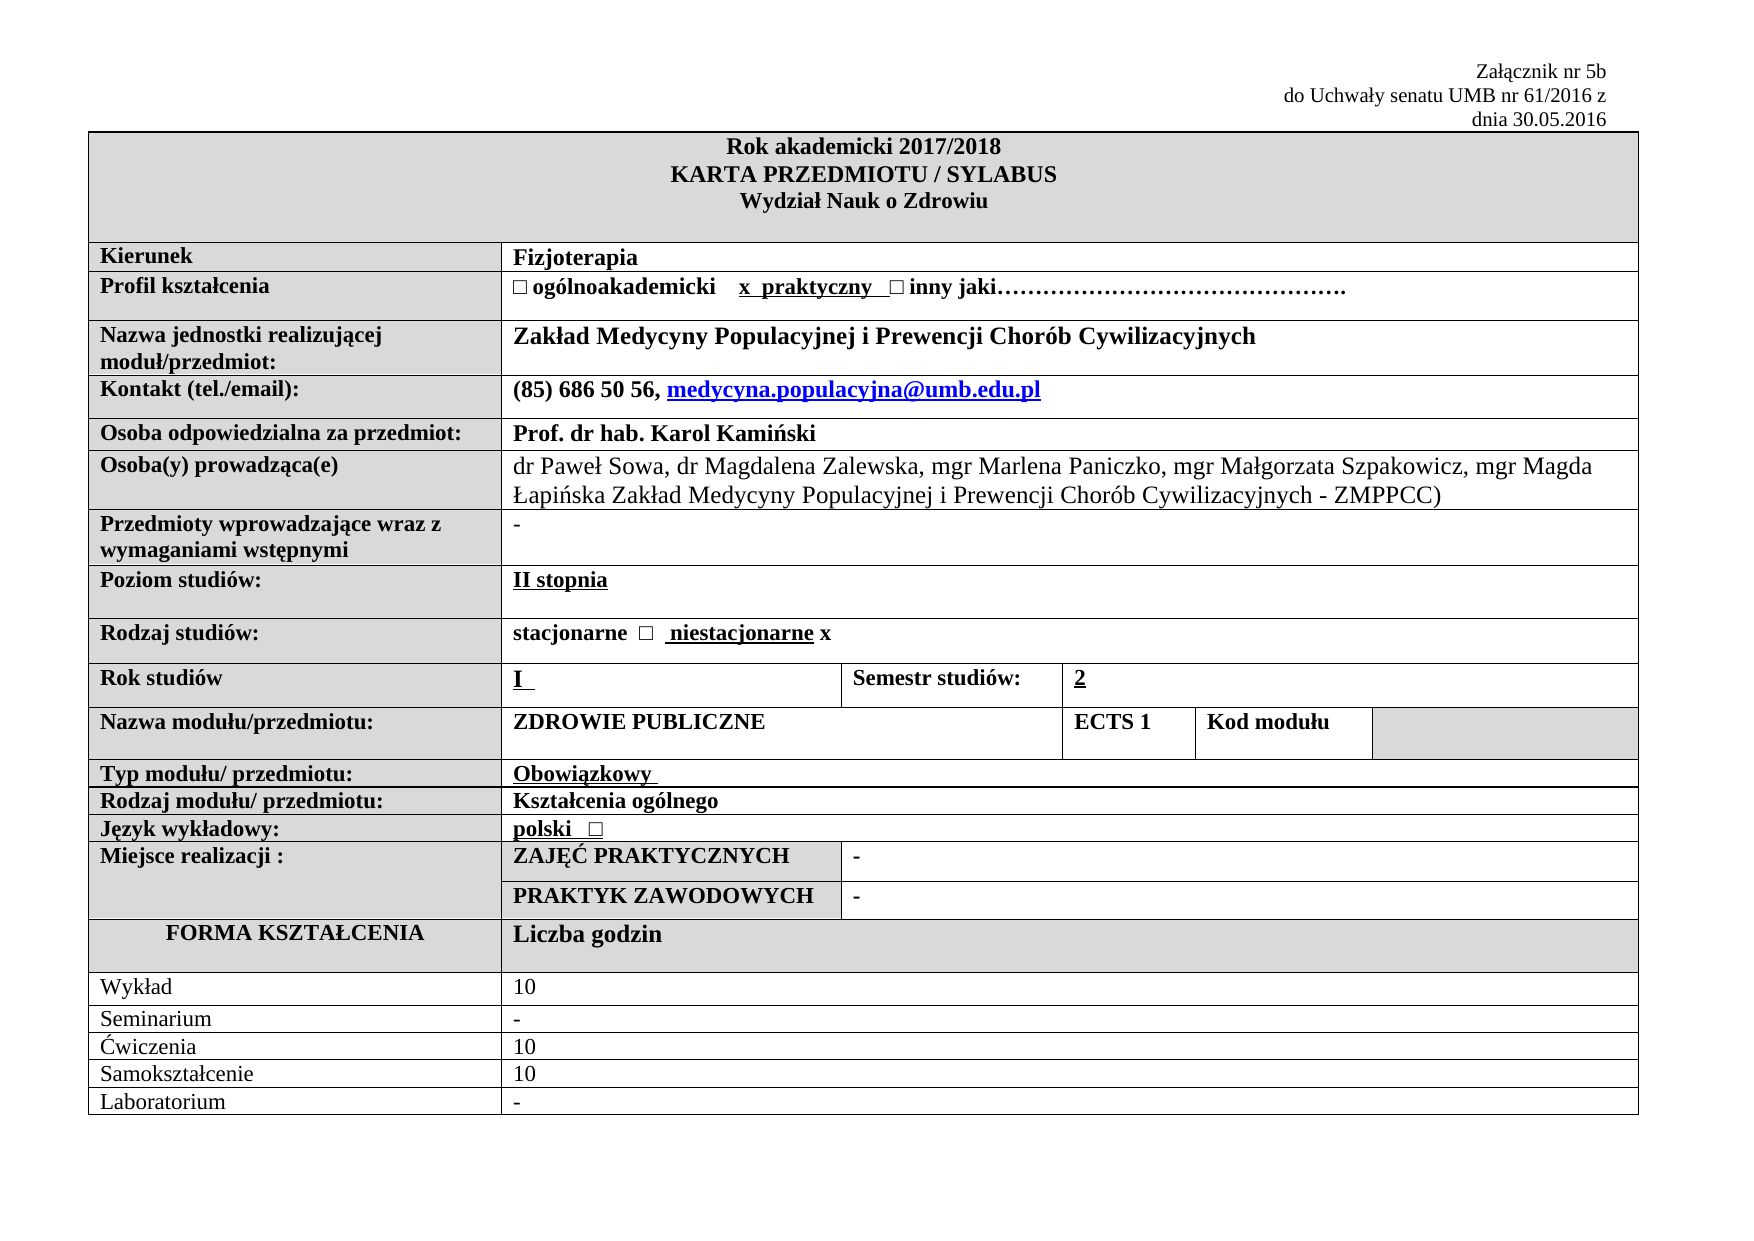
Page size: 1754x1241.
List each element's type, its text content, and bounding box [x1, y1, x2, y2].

table_cell - [502, 1088, 1638, 1114]
table_cell Wykład [89, 973, 501, 1004]
table_cell - [502, 510, 1638, 564]
table_cell Ćwiczenia [89, 1033, 501, 1059]
table_cell Język wykładowy: [89, 815, 501, 841]
table_cell Rodzaj modułu/ przedmiotu: [89, 788, 501, 814]
table_cell Kod modułu [1196, 708, 1372, 759]
table_cell [1373, 708, 1638, 759]
table_cell ZAJĘĆ PRAKTYCZNYCH [502, 842, 841, 881]
table_cell Poziom studiów: [89, 566, 501, 618]
table_cell Prof. dr hab. Karol Kamiński [502, 419, 1638, 450]
table_cell polski □ [502, 815, 1638, 841]
text Załącznik nr 5b [1180, 59, 1606, 83]
table_cell Osoba(y) prowadząca(e) [89, 451, 501, 509]
table_cell Samokształcenie [89, 1060, 501, 1087]
table_cell 10 [502, 1033, 1638, 1059]
table_cell Kontakt (tel./email): [89, 376, 501, 418]
text do Uchwały senatu UMB nr 61/2016 z dnia 30.05.2016 [1180, 83, 1606, 131]
table_cell (85) 686 50 56, medycyna.populacyjna@umb.edu.pl [502, 376, 1638, 418]
table_cell Typ modułu/ przedmiotu: [89, 760, 501, 786]
table_cell Liczba godzin [502, 920, 1638, 972]
table_cell ZDROWIE PUBLICZNE [502, 708, 1062, 759]
table_cell I [502, 664, 841, 707]
table_cell Rodzaj studiów: [89, 619, 501, 663]
table_cell - [502, 1006, 1638, 1032]
table_header Rok akademicki 2017/2018 KARTA PRZEDMIOTU / SYLABUS Wydział Nauk o Zdrowiu [89, 133, 1638, 242]
table_cell Osoba odpowiedzialna za przedmiot: [89, 419, 501, 450]
table_cell PRAKTYK ZAWODOWYCH [502, 882, 841, 918]
table_cell Przedmioty wprowadzające wraz z wymaganiami wstępnymi [89, 510, 501, 564]
table_cell Zakład Medycyny Populacyjnej i Prewencji Chorób Cywilizacyjnych [502, 321, 1638, 374]
table_cell Miejsce realizacji : [89, 842, 501, 918]
table_cell Laboratorium [89, 1088, 501, 1114]
table_cell - [842, 882, 1638, 918]
table_cell 10 [502, 1060, 1638, 1087]
table_cell Rok studiów [89, 664, 501, 707]
table_cell Obowiązkowy [502, 760, 1638, 786]
table_cell □ ogólnoakademicki x praktyczny □ inny jaki………………………………………. [502, 272, 1638, 320]
table_cell dr Paweł Sowa, dr Magdalena Zalewska, mgr Marlena Paniczko, mgr Małgorzata Szpakowicz, mgr Magda Łapińska Zakład Medycyny Populacyjnej i Prewencji Chorób Cywilizacyjnych - ZMPPCC) [502, 451, 1638, 509]
table_cell 2 [1063, 664, 1638, 707]
table_cell 10 [502, 973, 1638, 1004]
table_cell Kształcenia ogólnego [502, 788, 1638, 814]
table_cell - [842, 842, 1638, 881]
table_cell Fizjoterapia [502, 243, 1638, 271]
table_cell FORMA KSZTAŁCENIA [89, 920, 501, 972]
table_cell ECTS 1 [1063, 708, 1195, 759]
table_cell Seminarium [89, 1006, 501, 1032]
table_cell Kierunek [89, 243, 501, 271]
table_cell Nazwa jednostki realizującej moduł/przedmiot: [89, 321, 501, 374]
table_cell Nazwa modułu/przedmiotu: [89, 708, 501, 759]
table_cell II stopnia [502, 566, 1638, 618]
table_cell Semestr studiów: [842, 664, 1062, 707]
table_cell Profil kształcenia [89, 272, 501, 320]
table_cell stacjonarne □ niestacjonarne x [502, 619, 1638, 663]
